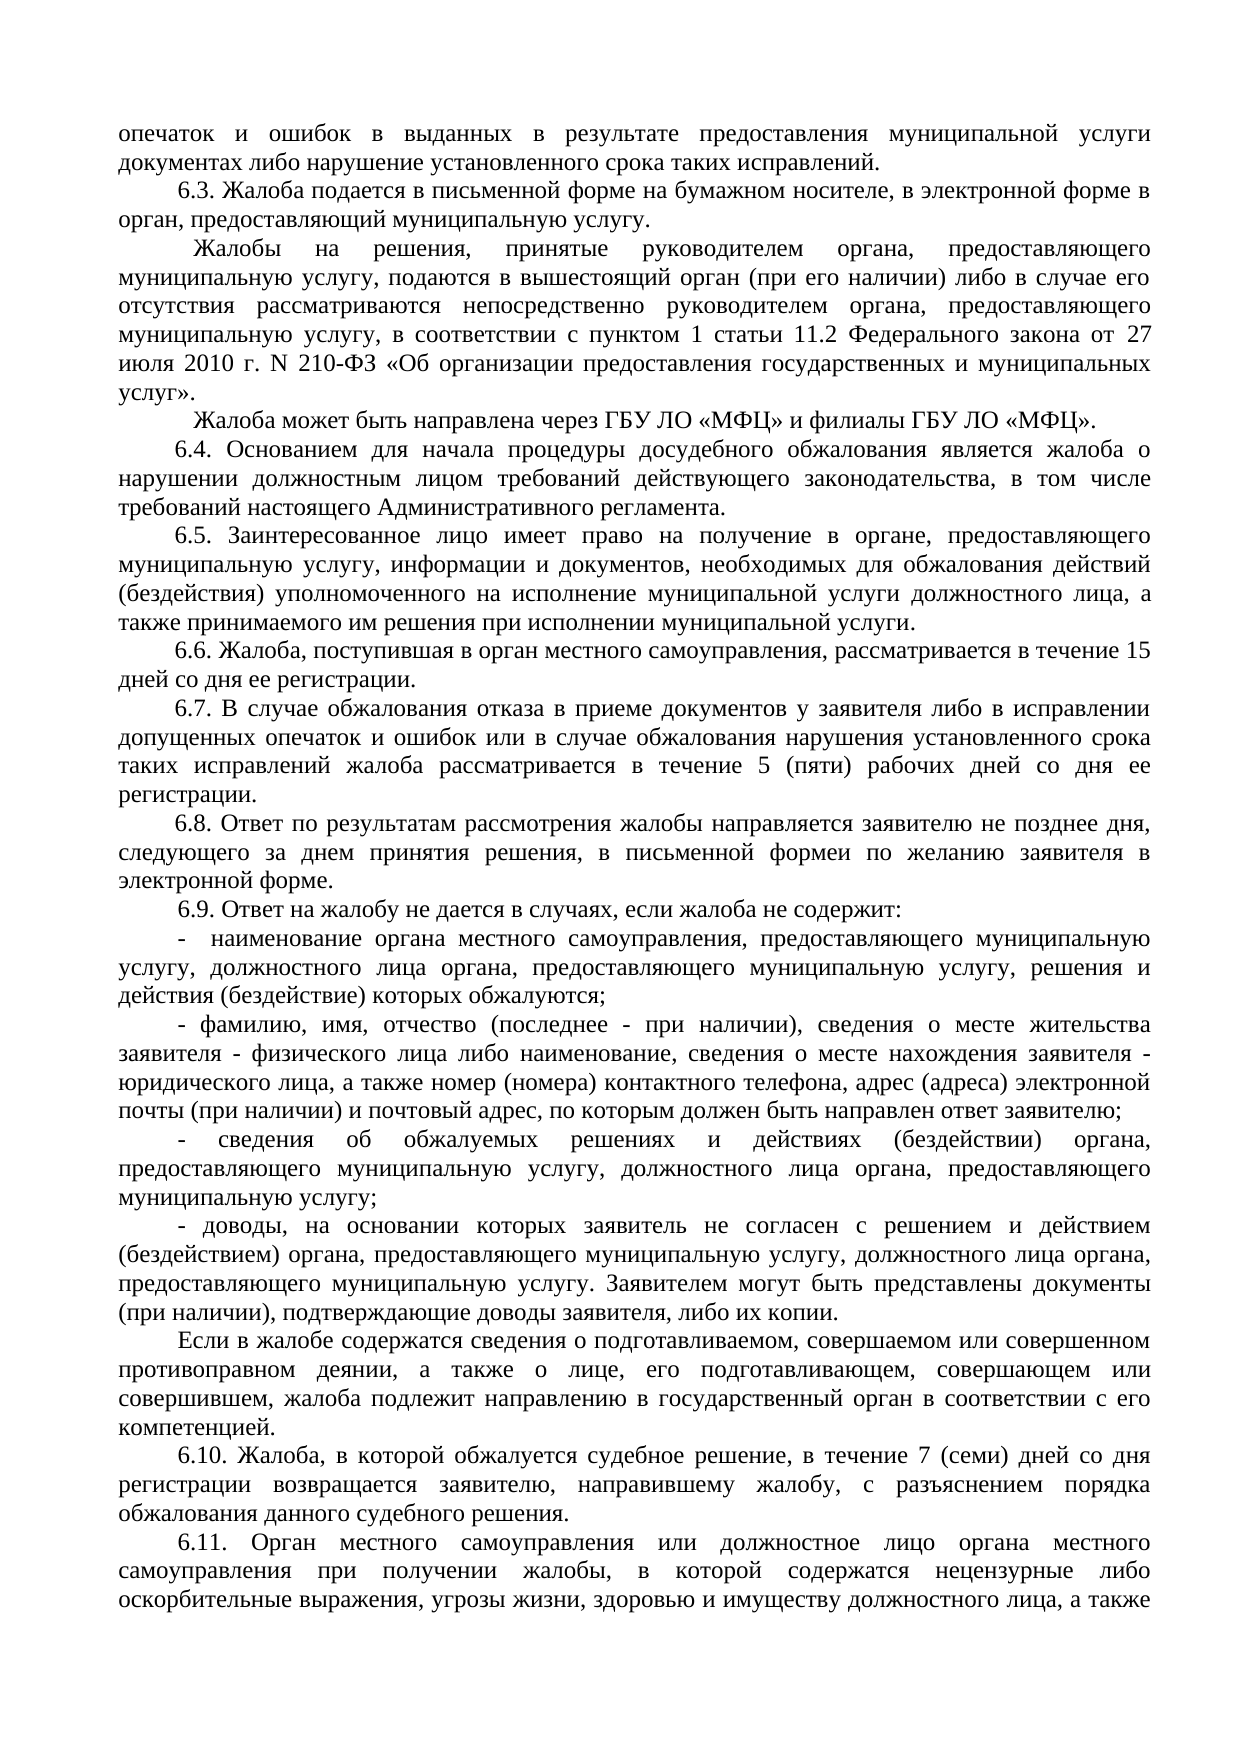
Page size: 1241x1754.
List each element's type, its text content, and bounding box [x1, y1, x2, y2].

text 6.4. Основанием для начала процедуры досудебного обжалования является жалоба о нарушении должностным лицом требований действующего законодательства, в том числе требований настоящего Административного регламента. [118, 434, 1152, 521]
text 6.9. Ответ на жалобу не дается в случаях, если жалоба не содержит: [118, 894, 1152, 923]
text 6.5. Заинтересованное лицо имеет право на получение в органе, предоставляющего муниципальную услугу, информации и документов, необходимых для обжалования действий (бездействия) уполномоченного на исполнение муниципальной услуги должностного лица, а также принимаемого им решения при исполнении муниципальной услуги. [118, 521, 1152, 636]
text - доводы, на основании которых заявитель не согласен с решением и действием (бездействием) органа, предоставляющего муниципальную услугу, должностного лица органа, предоставляющего муниципальную услугу. Заявителем могут быть представлены документы (при наличии), подтверждающие доводы заявителя, либо их копии. [118, 1211, 1152, 1326]
text 6.6. Жалоба, поступившая в орган местного самоуправления, рассматривается в течение 15 дней со дня ее регистрации. [118, 636, 1152, 693]
text - сведения об обжалуемых решениях и действиях (бездействии) органа, предоставляющего муниципальную услугу, должностного лица органа, предоставляющего муниципальную услугу; [118, 1124, 1152, 1211]
text 6.8. Ответ по результатам рассмотрения жалобы направляется заявителю не позднее дня, следующего за днем принятия решения, в письменной формеи по желанию заявителя в электронной форме. [118, 808, 1152, 894]
text Если в жалобе содержатся сведения о подготавливаемом, совершаемом или совершенном противоправном деянии, а также о лице, его подготавливающем, совершающем или совершившем, жалоба подлежит направлению в государственный орган в соответствии с его компетенцией. [118, 1326, 1152, 1441]
text - наименование органа местного самоуправления, предоставляющего муниципальную услугу, должностного лица органа, предоставляющего муниципальную услугу, решения и действия (бездействие) которых обжалуются; [118, 923, 1152, 1009]
text - фамилию, имя, отчество (последнее - при наличии), сведения о месте жительства заявителя - физического лица либо наименование, сведения о месте нахождения заявителя - юридического лица, а также номер (номера) контактного телефона, адрес (адреса) электронной почты (при наличии) и почтовый адрес, по которым должен быть направлен ответ заявителю; [118, 1009, 1152, 1124]
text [118, 1527, 1152, 1613]
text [118, 118, 1152, 176]
text 6.10. Жалоба, в которой обжалуется судебное решение, в течение 7 (семи) дней со дня регистрации возвращается заявителю, направившему жалобу, с разъяснением порядка обжалования данного судебного решения. [118, 1441, 1152, 1527]
text Жалоба может быть направлена через ГБУ ЛО «МФЦ» и филиалы ГБУ ЛО «МФЦ». [118, 406, 1152, 434]
text 6.7. В случае обжалования отказа в приеме документов у заявителя либо в исправлении допущенных опечаток и ошибок или в случае обжалования нарушения установленного срока таких исправлений жалоба рассматривается в течение 5 (пяти) рабочих дней со дня ее регистрации. [118, 693, 1152, 808]
text 6.3. Жалоба подается в письменной форме на бумажном носителе, в электронной форме в орган, предоставляющий муниципальную услугу. [118, 176, 1152, 233]
text Жалобы на решения, принятые руководителем органа, предоставляющего муниципальную услугу, подаются в вышестоящий орган (при его наличии) либо в случае его отсутствия рассматриваются непосредственно руководителем органа, предоставляющего муниципальную услугу, в соответствии с пунктом 1 статьи 11.2 Федерального закона от 27 июля 2010 г. N 210-ФЗ «Об организации предоставления государственных и муниципальных услуг». [118, 233, 1152, 406]
